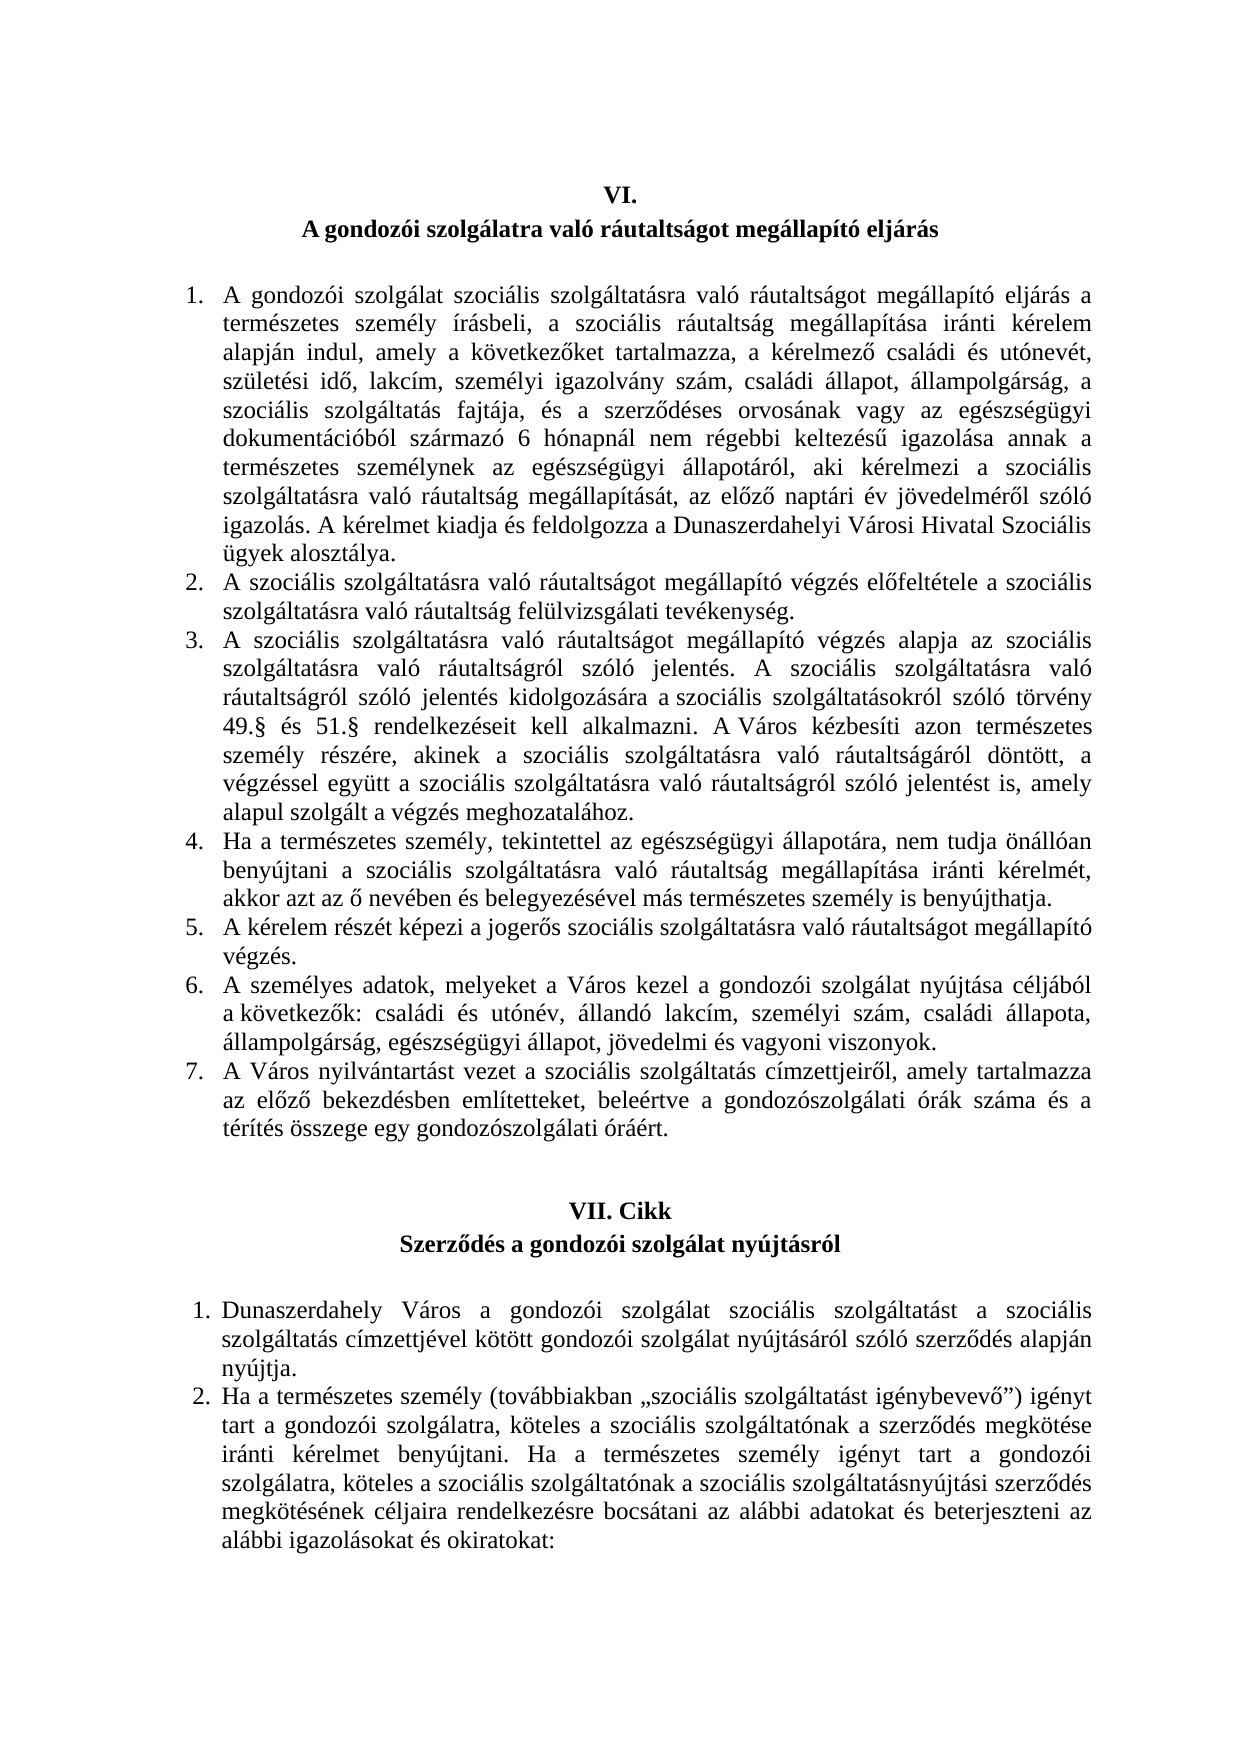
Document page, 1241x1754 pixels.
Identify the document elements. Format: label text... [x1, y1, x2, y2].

list A gondozói szolgálat szociális szolgáltatásra való ráutaltságot megállapító eljárás a természetes személy írásbeli, a szociális ráutaltság megállapítása iránti kérelem alapján indul, amely a következőket tartalmazza, a kérelmező családi és utónevét, születési idő, lakcím, személyi igazolvány szám, családi állapot, állampolgárság, a szociális szolgáltatás fajtája, és a szerződéses orvosának vagy az egészségügyi dokumentációból származó 6 hónapnál nem régebbi keltezésű igazolása annak a természetes személynek az egészségügyi állapotáról, aki kérelmezi a szociális szolgáltatásra való ráutaltság megállapítását, az előző naptári év jövedelméről szóló igazolás. A kérelmet kiadja és feldolgozza a Dunaszerdahelyi Városi Hivatal Szociális ügyek alosztálya. [185, 280, 1093, 567]
list A szociális szolgáltatásra való ráutaltságot megállapító végzés előfeltétele a szociális szolgáltatásra való ráutaltság felülvizsgálati tevékenység. [185, 567, 1093, 625]
text Szerződés a gondozói szolgálat nyújtásról [148, 1229, 1093, 1258]
list A Város nyilvántartást vezet a szociális szolgáltatás címzettjeiről, amely tartalmazza az előző bekezdésben említetteket, beleértve a gondozószolgálati órák száma és a térítés összege egy gondozószolgálati óráért. [185, 1056, 1093, 1142]
text A gondozói szolgálatra való ráutaltságot megállapító eljárás [148, 214, 1093, 242]
list Dunaszerdahely Város a gondozói szolgálat szociális szolgáltatást a szociális szolgáltatás címzettjével kötött gondozói szolgálat nyújtásáról szóló szerződés alapján nyújtja. [192, 1295, 1093, 1381]
text VI. [148, 181, 1093, 209]
list A szociális szolgáltatásra való ráutaltságot megállapító végzés alapja az szociális szolgáltatásra való ráutaltságról szóló jelentés. A szociális szolgáltatásra való ráutaltságról szóló jelentés kidolgozására a szociális szolgáltatásokról szóló törvény 49.§ és 51.§ rendelkezéseit kell alkalmazni. A Város kézbesíti azon természetes személy részére, akinek a szociális szolgáltatásra való ráutaltságáról döntött, a végzéssel együtt a szociális szolgáltatásra való ráutaltságról szóló jelentést is, amely alapul szolgált a végzés meghozatalához. [185, 625, 1093, 826]
list Ha a természetes személy (továbbiakban „szociális szolgáltatást igénybevevő”) igényt tart a gondozói szolgálatra, köteles a szociális szolgáltatónak a szerződés megkötése iránti kérelmet benyújtani. Ha a természetes személy igényt tart a gondozói szolgálatra, köteles a szociális szolgáltatónak a szociális szolgáltatásnyújtási szerződés megkötésének céljaira rendelkezésre bocsátani az alábbi adatokat és beterjeszteni az alábbi igazolásokat és okiratokat: [192, 1381, 1093, 1554]
list A kérelem részét képezi a jogerős szociális szolgáltatásra való ráutaltságot megállapító végzés. [185, 912, 1093, 970]
list A személyes adatok, melyeket a Város kezel a gondozói szolgálat nyújtása céljából a következők: családi és utónév, állandó lakcím, személyi szám, családi állapota, állampolgárság, egészségügyi állapot, jövedelmi és vagyoni viszonyok. [185, 970, 1093, 1056]
text VII. Cikk [148, 1196, 1093, 1225]
list Ha a természetes személy, tekintettel az egészségügyi állapotára, nem tudja önállóan benyújtani a szociális szolgáltatásra való ráutaltság megállapítása iránti kérelmét, akkor azt az ő nevében és belegyezésével más természetes személy is benyújthatja. [185, 826, 1093, 912]
